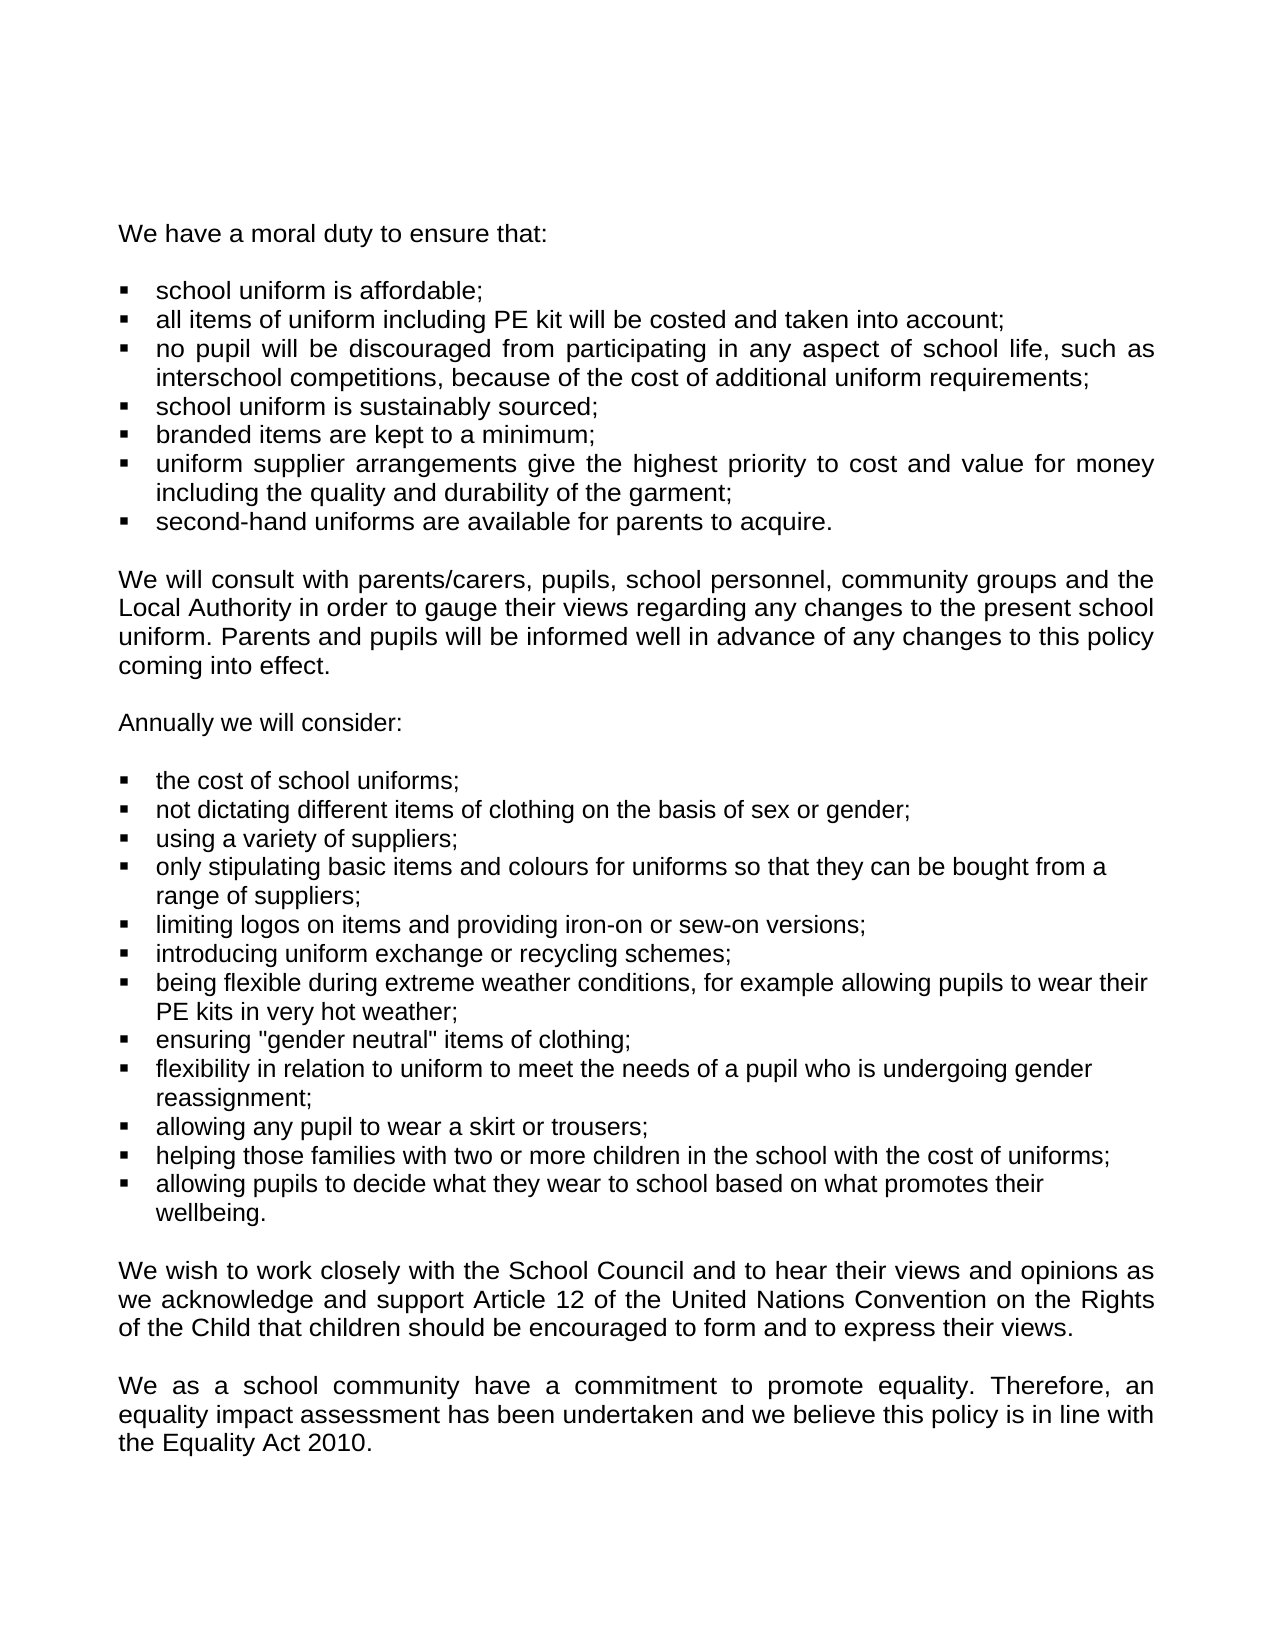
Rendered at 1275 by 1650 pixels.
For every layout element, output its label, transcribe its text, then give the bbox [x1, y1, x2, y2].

text We as a school community have a commitment to promote equality. Therefore, an equality impact assessment has been undertaken and we believe this policy is in line with the Equality Act 2010. [118, 1371, 1157, 1457]
list using a variety of suppliers; [118, 823, 1157, 852]
list helping those families with two or more children in the school with the cost of uniforms; [118, 1141, 1157, 1169]
list school uniform is sustainably sourced; [118, 392, 1157, 421]
list no pupil will be discouraged from participating in any aspect of school life, such as interschool competitions, because of the cost of additional uniform requirements; [118, 334, 1157, 392]
list allowing any pupil to wear a skirt or trousers; [118, 1112, 1157, 1141]
text Annually we will consider: [118, 708, 1157, 737]
text We wish to work closely with the School Council and to hear their views and opinions as we acknowledge and support Article 12 of the United Nations Convention on the Rights of the Child that children should be encouraged to form and to express their views. [118, 1256, 1157, 1342]
list not dictating different items of clothing on the basis of sex or gender; [118, 795, 1157, 823]
list introducing uniform exchange or recycling schemes; [118, 939, 1157, 968]
list ensuring "gender neutral" items of clothing; [118, 1025, 1157, 1054]
list all items of uniform including PE kit will be costed and taken into account; [118, 305, 1157, 334]
text We will consult with parents/carers, pupils, school personnel, community groups and the Local Authority in order to gauge their views regarding any changes to the present school uniform. Parents and pupils will be informed well in advance of any changes to this policy coming into effect. [118, 564, 1157, 679]
list only stipulating basic items and colours for uniforms so that they can be bought from a range of suppliers; [118, 852, 1157, 910]
text We have a moral duty to ensure that: [118, 219, 1157, 248]
list school uniform is affordable; [118, 276, 1157, 305]
list the cost of school uniforms; [118, 766, 1157, 795]
list limiting logos on items and providing iron-on or sew-on versions; [118, 910, 1157, 939]
list being flexible during extreme weather conditions, for example allowing pupils to wear their PE kits in very hot weather; [118, 968, 1157, 1025]
list allowing pupils to decide what they wear to school based on what promotes their wellbeing. [118, 1169, 1157, 1227]
list second-hand uniforms are available for parents to acquire. [118, 507, 1157, 536]
list branded items are kept to a minimum; [118, 421, 1157, 449]
list flexibility in relation to uniform to meet the needs of a pupil who is undergoing gender reassignment; [118, 1054, 1157, 1112]
list uniform supplier arrangements give the highest priority to cost and value for money including the quality and durability of the garment; [118, 449, 1157, 507]
